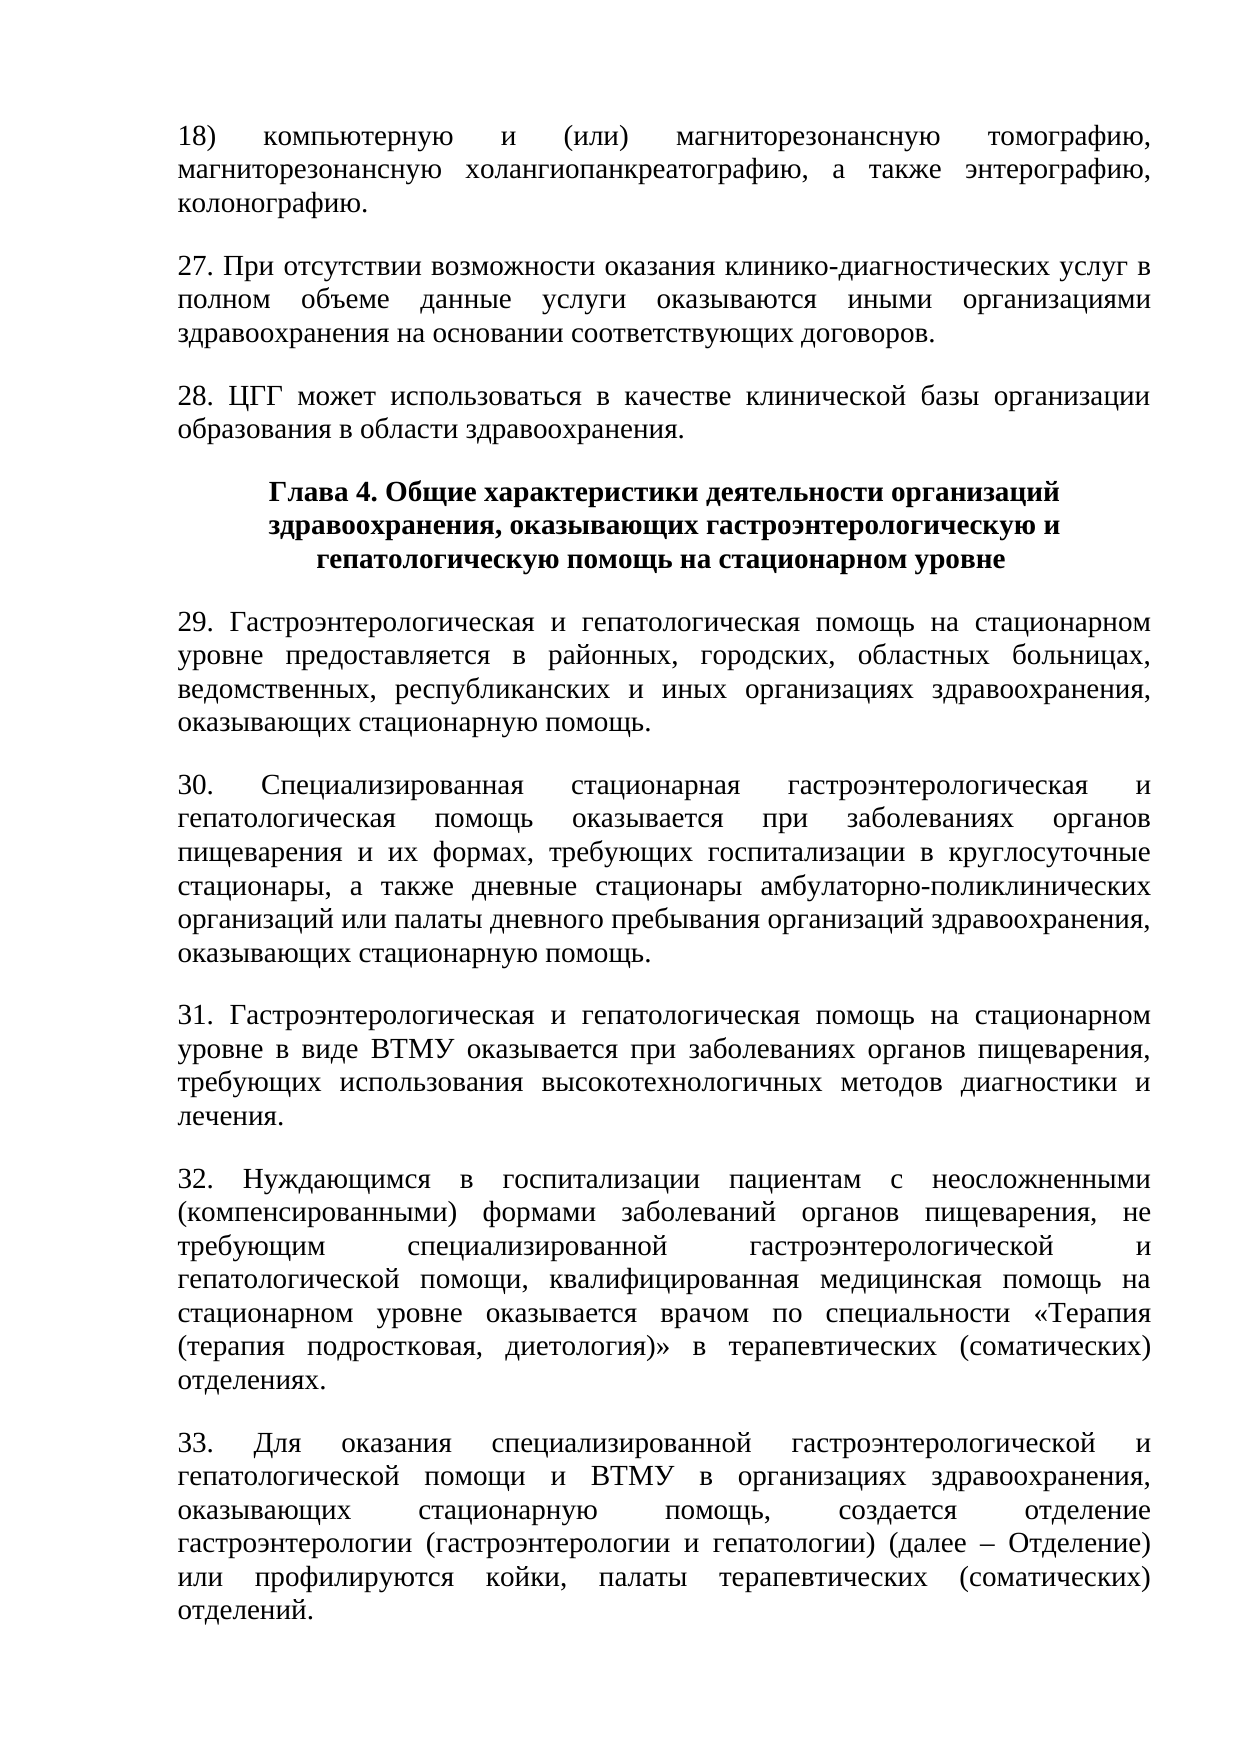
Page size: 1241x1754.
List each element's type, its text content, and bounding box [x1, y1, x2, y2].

text 28. ЦГГ может использоваться в качестве клинической базы организации образования в области здравоохранения. [177, 378, 1152, 445]
text 18) компьютерную и (или) магниторезонансную томографию, магниторезонансную холангиопанкреатографию, а также энтерографию, колонографию. [177, 118, 1152, 219]
text 30. Специализированная стационарная гастроэнтерологическая и гепатологическая помощь оказывается при заболеваниях органов пищеварения и их формах, требующих госпитализации в круглосуточные стационары, а также дневные стационары амбулаторно-поликлинических организаций или палаты дневного пребывания организаций здравоохранения, оказывающих стационарную помощь. [177, 767, 1152, 968]
text 27. При отсутствии возможности оказания клинико-диагностических услуг в полном объеме данные услуги оказываются иными организациями здравоохранения на основании соответствующих договоров. [177, 248, 1152, 348]
text 33. Для оказания специализированной гастроэнтерологической и гепатологической помощи и ВТМУ в организациях здравоохранения, оказывающих стационарную помощь, создается отделение гастроэнтерологии (гастроэнтерологии и гепатологии) (далее – Отделение) или профилируются койки, палаты терапевтических (соматических) отделений. [177, 1425, 1152, 1626]
text 29. Гастроэнтерологическая и гепатологическая помощь на стационарном уровне предоставляется в районных, городских, областных больницах, ведомственных, республиканских и иных организациях здравоохранения, оказывающих стационарную помощь. [177, 604, 1152, 738]
text 32. Нуждающимся в госпитализации пациентам с неосложненными (компенсированными) формами заболеваний органов пищеварения, не требующим специализированной гастроэнтерологической и гепатологической помощи, квалифицированная медицинская помощь на стационарном уровне оказывается врачом по специальности «Терапия (терапия подростковая, диетология)» в терапевтических (соматических) отделениях. [177, 1161, 1152, 1396]
text 31. Гастроэнтерологическая и гепатологическая помощь на стационарном уровне в виде ВТМУ оказывается при заболеваниях органов пищеварения, требующих использования высокотехнологичных методов диагностики и лечения. [177, 997, 1152, 1132]
text Глава 4. Общие характеристики деятельности организаций здравоохранения, оказывающих гастроэнтерологическую и гепатологическую помощь на стационарном уровне [177, 474, 1152, 574]
